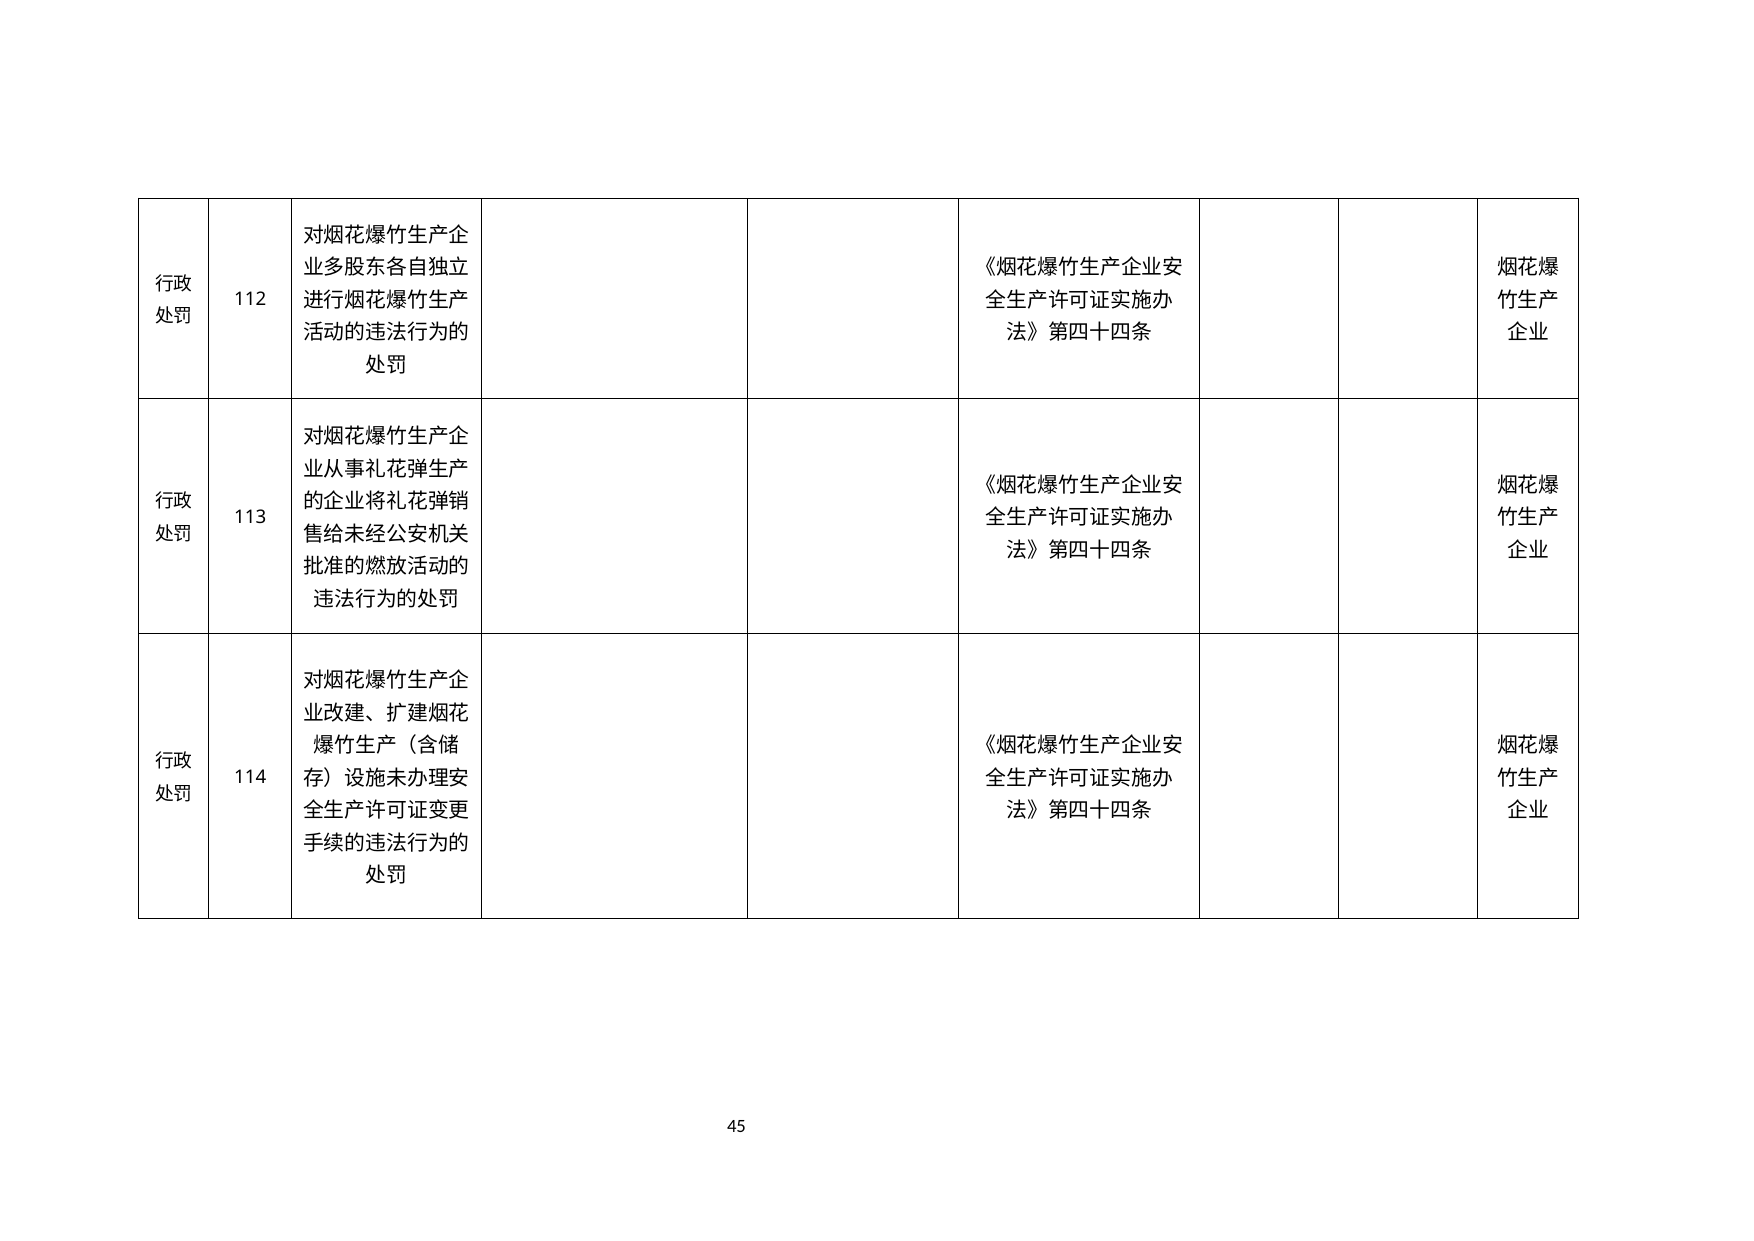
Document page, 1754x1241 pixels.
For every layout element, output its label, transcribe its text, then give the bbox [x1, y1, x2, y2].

table_cell 烟花爆竹生产企业 [1478, 399, 1578, 633]
table_cell [1200, 199, 1338, 398]
table_cell [748, 399, 958, 633]
table_cell 《烟花爆竹生产企业安全生产许可证实施办法》第四十四条 [959, 199, 1199, 398]
table_cell [1200, 634, 1338, 918]
table_cell [748, 634, 958, 918]
table_cell [1339, 399, 1477, 633]
table_cell [482, 199, 747, 398]
table_cell [1339, 634, 1477, 918]
table_cell 行政处罚 [139, 399, 208, 633]
table_cell 《烟花爆竹生产企业安全生产许可证实施办法》第四十四条 [959, 399, 1199, 633]
table_cell 烟花爆竹生产企业 [1478, 634, 1578, 918]
table_cell 行政处罚 [139, 199, 208, 398]
table_cell 行政处罚 [139, 634, 208, 918]
table_cell 112 [209, 199, 291, 398]
table_cell [482, 399, 747, 633]
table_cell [959, 634, 1199, 918]
table_cell 对烟花爆竹生产企业改建、扩建烟花爆竹生产（含储存）设施未办理安全生产许可证变更手续的违法行为的处罚 [292, 634, 481, 918]
table_cell [1200, 399, 1338, 633]
table_cell 113 [209, 399, 291, 633]
table_cell 烟花爆竹生产企业 [1478, 199, 1578, 398]
table_cell 114 [209, 634, 291, 918]
table_cell 对烟花爆竹生产企业多股东各自独立进行烟花爆竹生产活动的违法行为的处罚 [292, 199, 481, 398]
table_cell [1339, 199, 1477, 398]
table_cell [482, 634, 747, 918]
table_cell [748, 199, 958, 398]
table_cell 对烟花爆竹生产企业从事礼花弹生产的企业将礼花弹销售给未经公安机关批准的燃放活动的违法行为的处罚 [292, 399, 481, 633]
